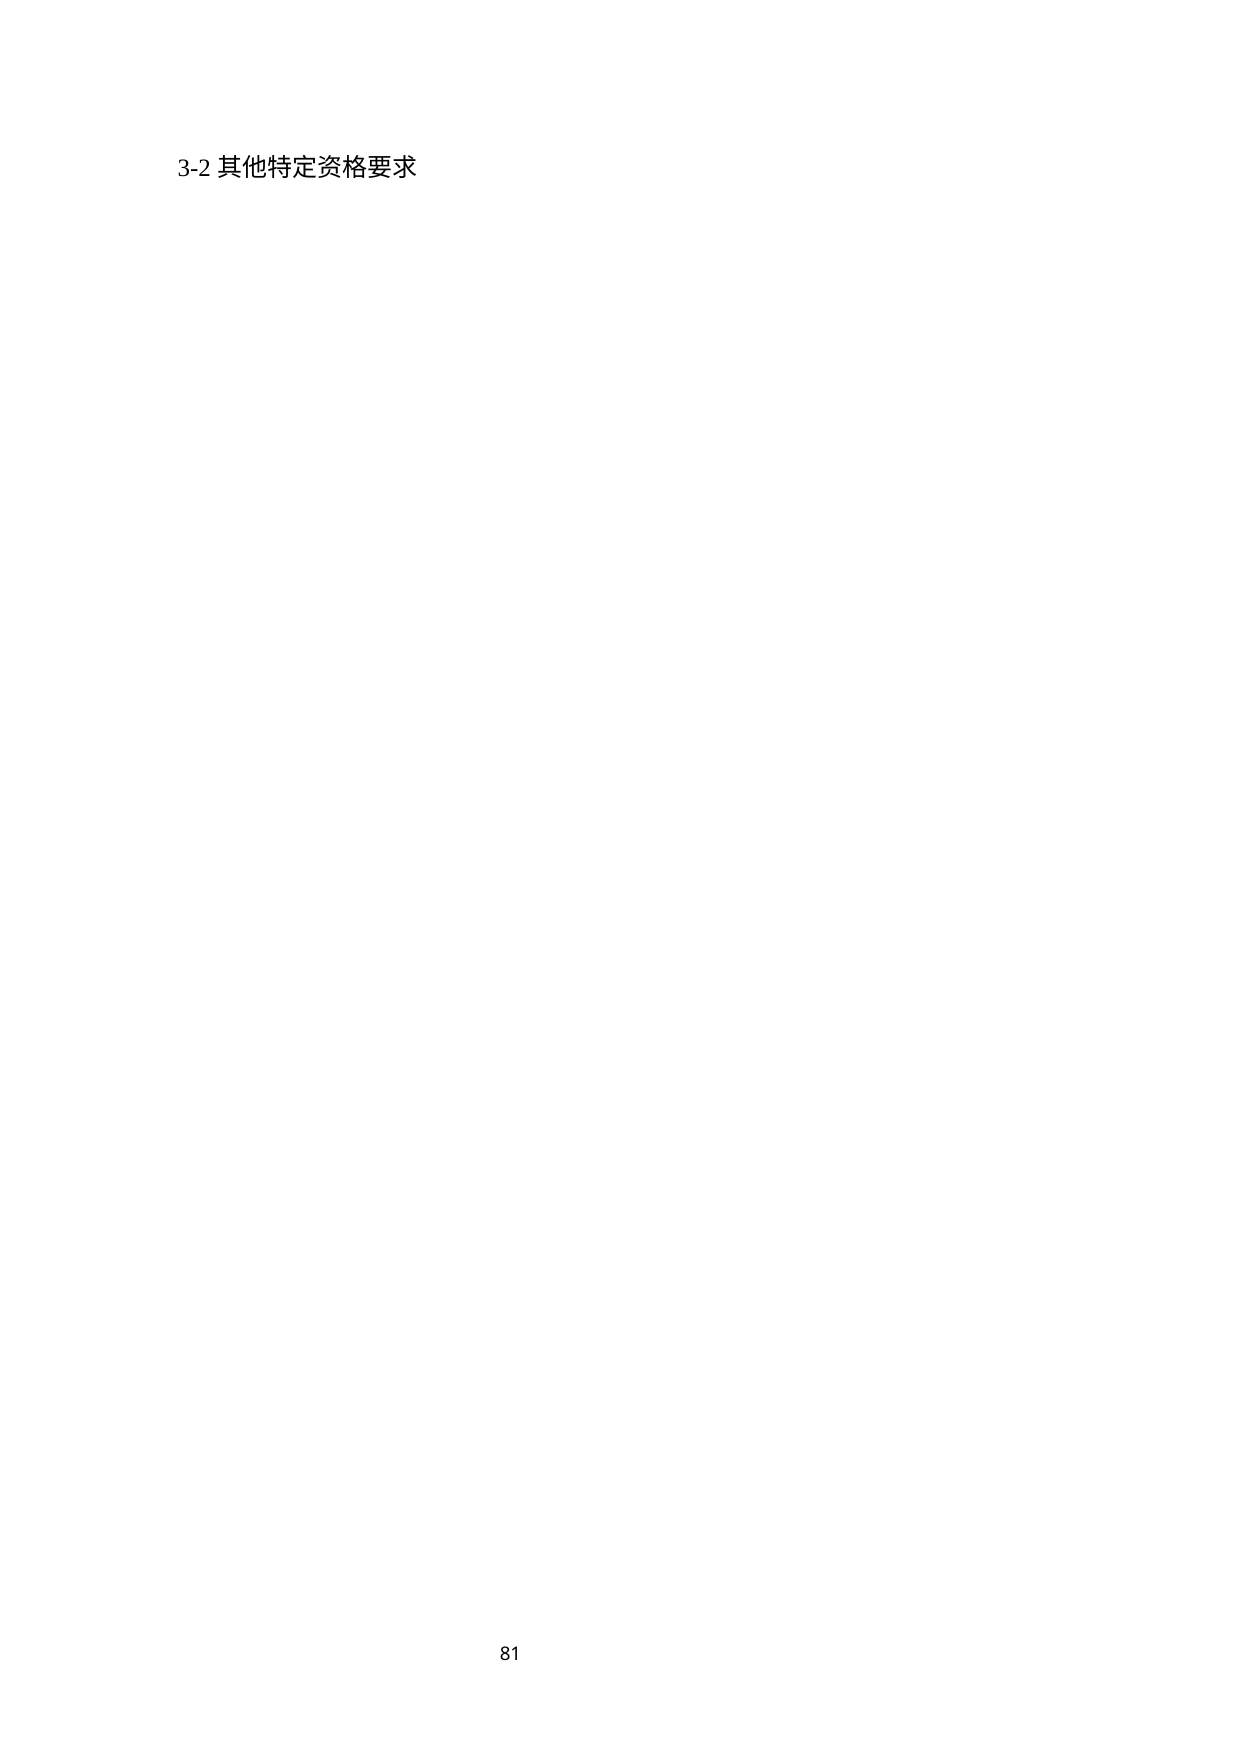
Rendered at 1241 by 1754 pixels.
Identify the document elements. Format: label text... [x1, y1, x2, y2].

text 3-2 其他特定资格要求 [177, 148, 1122, 184]
